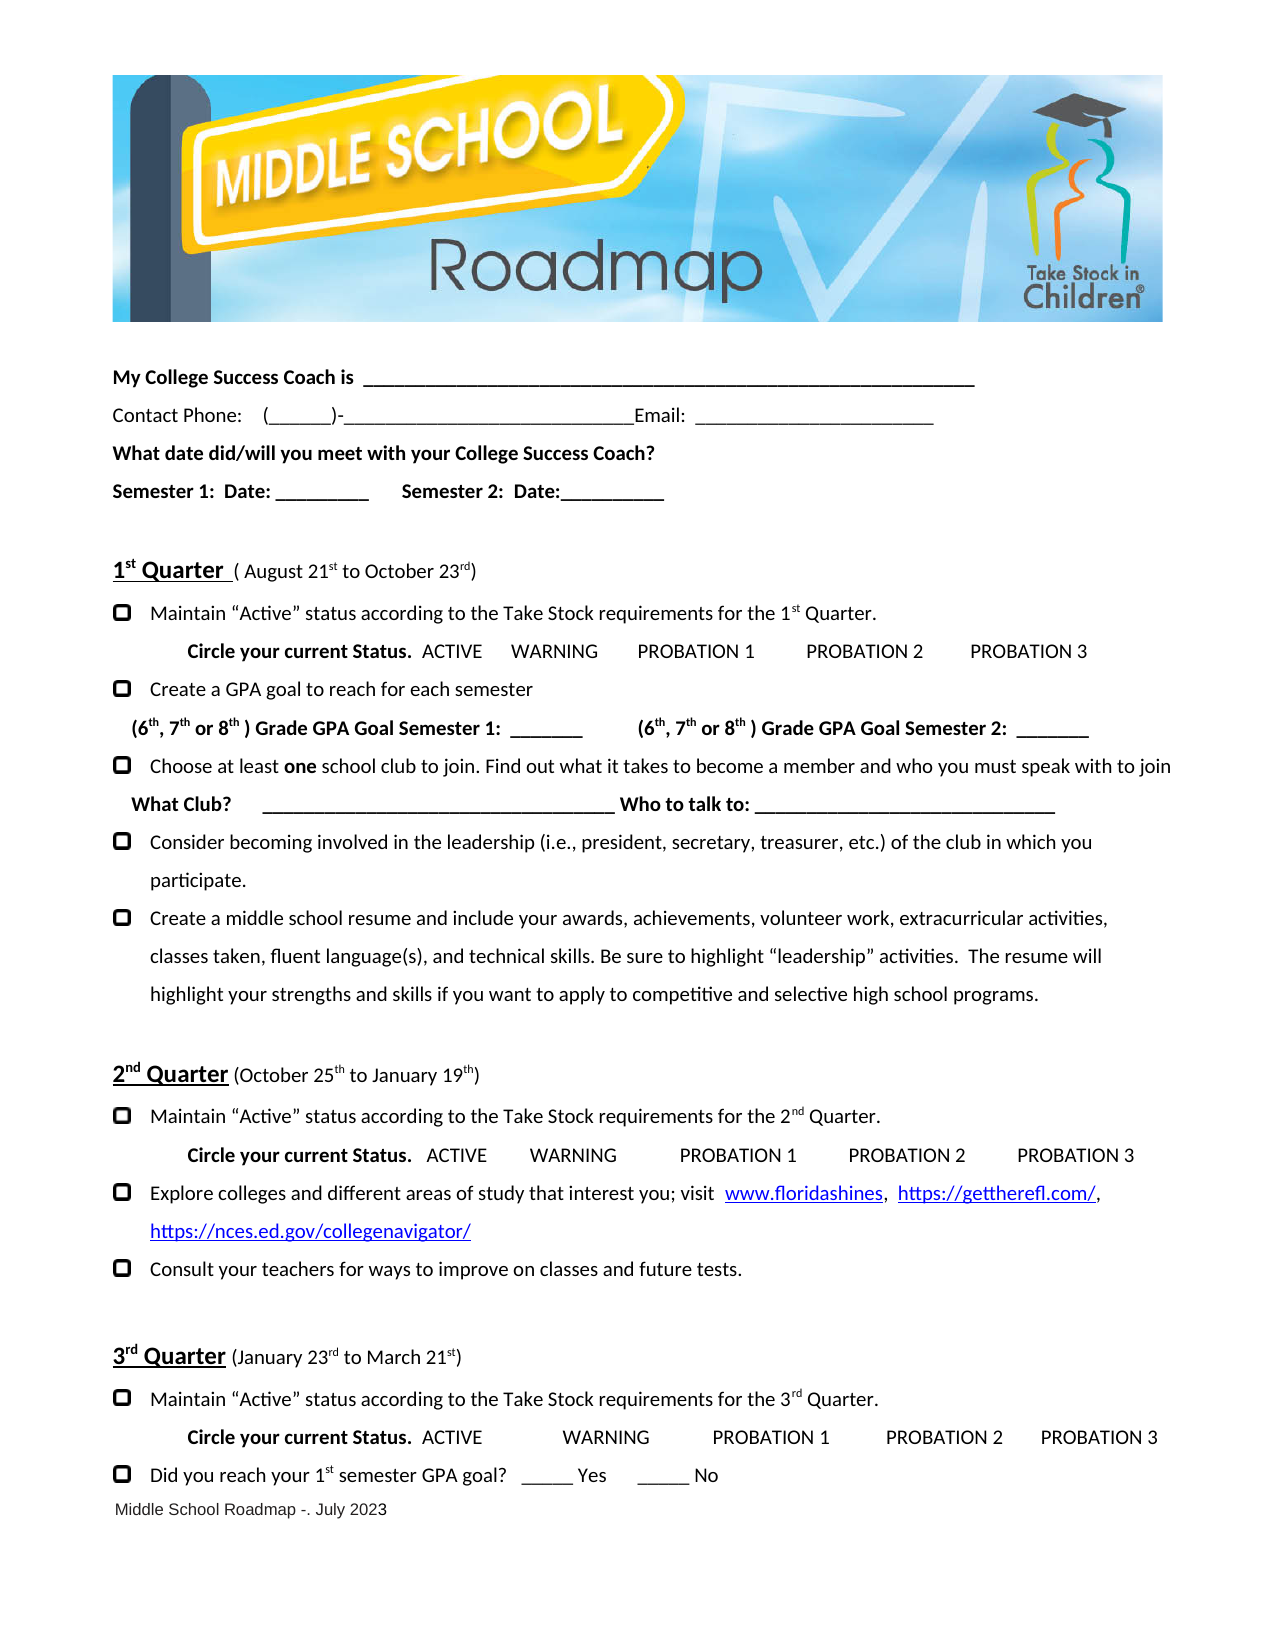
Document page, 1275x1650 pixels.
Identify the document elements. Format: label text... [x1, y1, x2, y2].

text What Club? __________________________________ Who to talk to: _____________________________ [112, 791, 1191, 816]
list Maintain “Active” status according to the Take Stock requirements for the 3rd Quarter. [112, 1386, 1191, 1411]
list Consult your teachers for ways to improve on classes and future tests. [112, 1256, 1162, 1282]
list Create a middle school resume and include your awards, achievements, volunteer work, extracurricular activities, classes taken, fluent language(s), and technical skills. Be sure to highlight “leadership” activities. The resume will highlight your strengths and skills if you want to apply to competitive and selective high school programs. [112, 905, 1162, 1007]
list Explore colleges and different areas of study that interest you; visit www.floridashines, https://gettherefl.com/, https://nces.ed.gov/collegenavigator/ [112, 1180, 1191, 1243]
text 2nd Quarter (October 25th to January 19th) [112, 1058, 1191, 1088]
picture [113, 756, 131, 774]
picture [113, 1389, 131, 1406]
text Circle your current Status. ACTIVE WARNING PROBATION 1 PROBATION 2 PROBATION 3 [112, 1424, 1191, 1449]
picture [113, 832, 131, 850]
picture [113, 1107, 131, 1124]
text Circle your current Status. ACTIVE WARNING PROBATION 1 PROBATION 2 PROBATION 3 [112, 638, 1191, 664]
list Maintain “Active” status according to the Take Stock requirements for the 1st Quarter. [112, 600, 1191, 626]
text What date did/will you meet with your College Success Coach? [112, 440, 1191, 466]
text 3rd Quarter (January 23rd to March 21st) [112, 1340, 1191, 1371]
list Create a GPA goal to reach for each semester [112, 677, 1191, 702]
list Maintain “Active” status according to the Take Stock requirements for the 2nd Quarter. [112, 1104, 1191, 1129]
picture [113, 680, 131, 697]
text Circle your current Status. ACTIVE WARNING PROBATION 1 PROBATION 2 PROBATION 3 [112, 1142, 1191, 1167]
picture [113, 909, 131, 926]
picture [113, 1259, 131, 1277]
text Contact Phone: (______) -____________________________Email: _______________________ [112, 402, 1191, 428]
text (6th, 7th or 8th ) Grade GPA Goal Semester 1: _______ (6th, 7th or 8th ) Grade GPA Goal Semester 2: _______ [112, 715, 1191, 740]
list Did you reach your 1st semester GPA goal? _____ Yes _____ No [112, 1462, 1191, 1487]
picture [113, 604, 131, 621]
picture [113, 1183, 131, 1201]
text 1st Quarter ( August 21st to October 23rd) [112, 555, 1191, 585]
text Semester 1: Date: _________ Semester 2: Date:__________ [112, 478, 1191, 504]
list Consider becoming involved in the leadership (i.e., president, secretary, treasurer, etc.) of the club in which you participate. [112, 829, 1191, 893]
list Choose at least one school club to join. Find out what it takes to become a member and who you must speak with to join [112, 753, 1191, 778]
picture [113, 1465, 131, 1483]
picture [112, 75, 1163, 322]
text My College Success Coach is ___________________________________________________________ [112, 364, 1191, 389]
